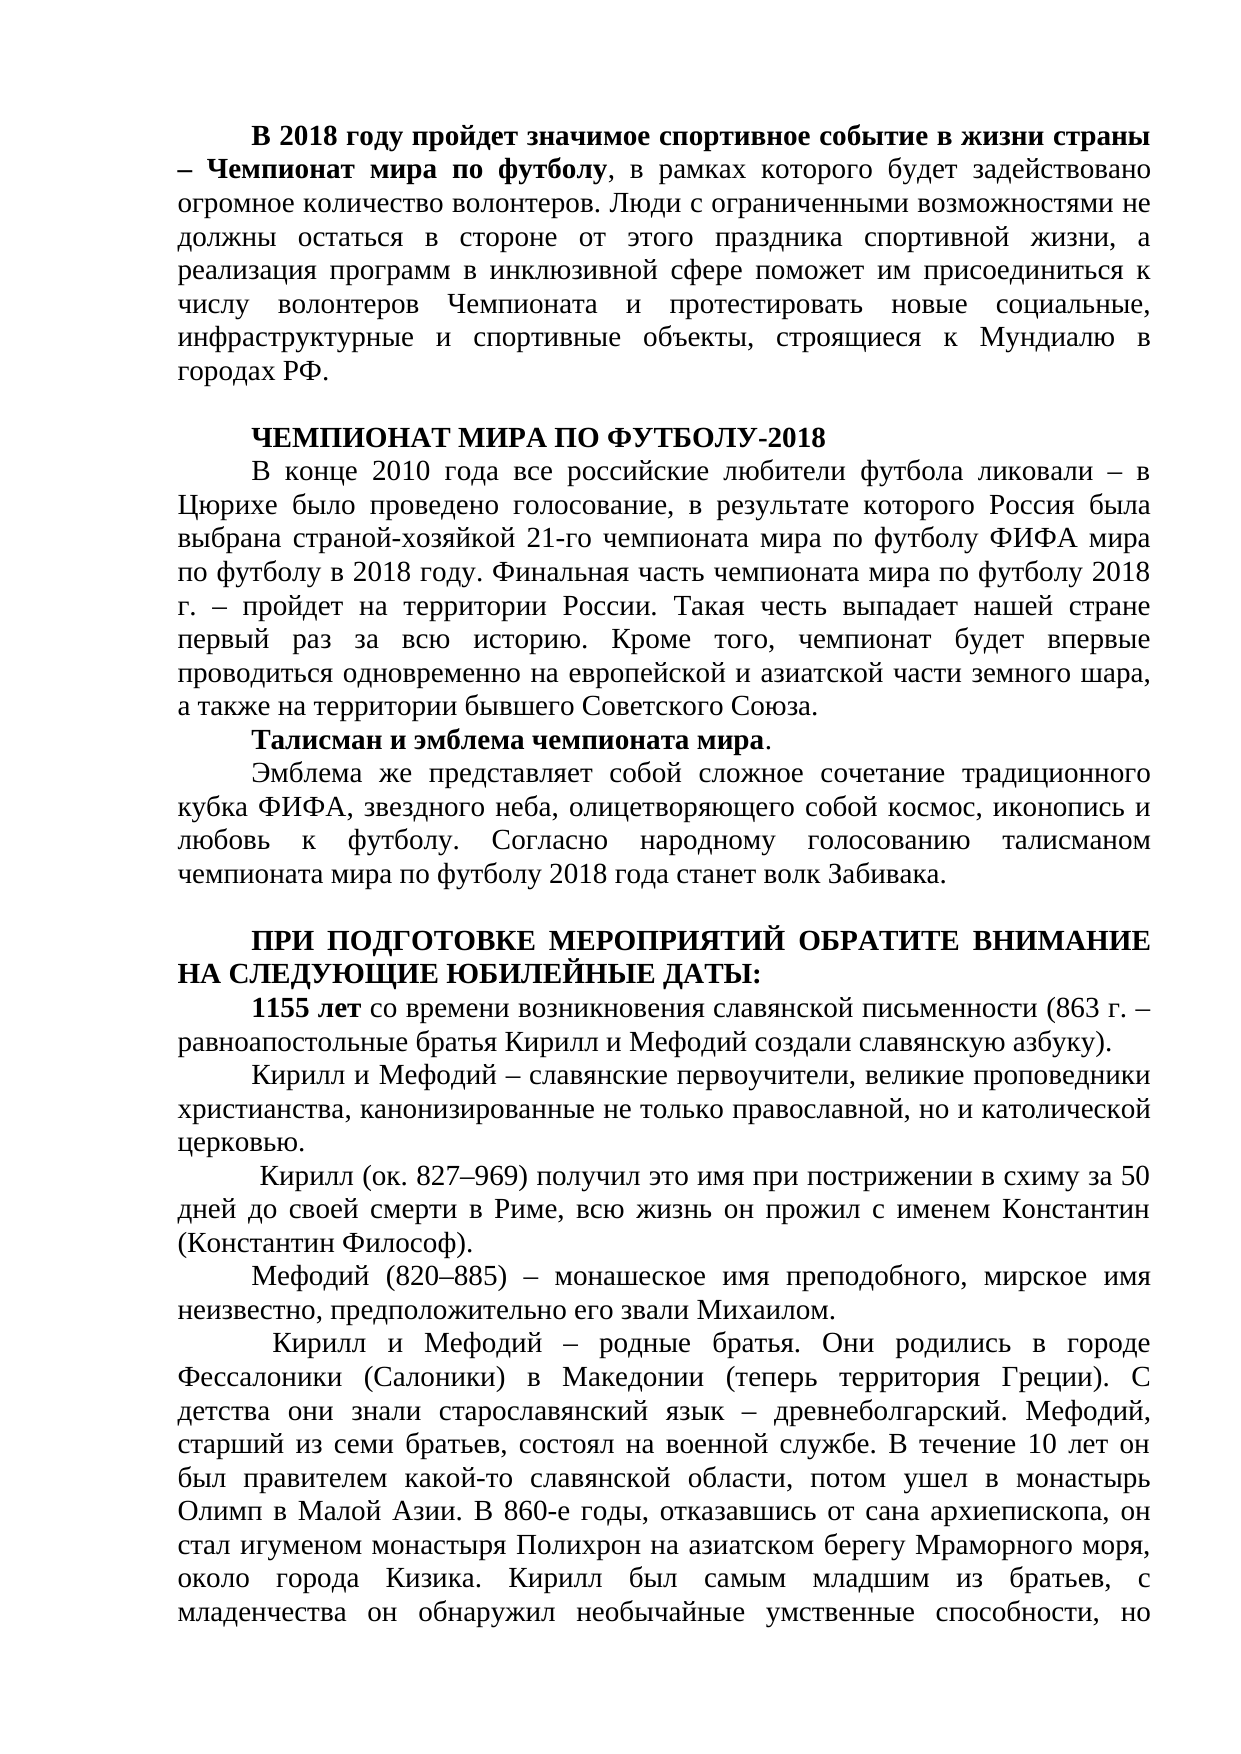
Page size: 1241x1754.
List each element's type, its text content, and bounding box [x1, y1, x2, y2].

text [177, 1326, 1152, 1627]
text В конце 2010 года все российские любители футбола ликовали – в Цюрихе было проведено голосование, в результате которого Россия была выбрана страной-хозяйкой 21-го чемпионата мира по футболу ФИФА мира по футболу в 2018 году. Финальная часть чемпионата мира по футболу . – пройдет на территории России. Такая честь выпадает нашей стране первый раз за всю историю. Кроме того, чемпионат будет впервые проводиться одновременно на европейской и азиатской части земного шара, а также на территории бывшего Советского Союза. [177, 453, 1152, 722]
text 1155 лет со времени возникновения славянской письменности (. – равноапостольные братья Кирилл и Мефодий создали славянскую азбуку). [177, 990, 1152, 1057]
text Кирилл (ок. 827–969) получил это имя при пострижении в схиму за 50 дней до своей смерти в Риме, всю жизнь он прожил с именем Константин (Константин Философ). [177, 1158, 1152, 1258]
text ПРИ ПОДГОТОВКЕ МЕРОПРИЯТИЙ ОБРАТИТЕ ВНИМАНИЕ НА СЛЕДУЮЩИЕ ЮБИЛЕЙНЫЕ ДАТЫ: [177, 923, 1152, 990]
text В 2018 году пройдет значимое спортивное событие в жизни страны – Чемпионат мира по футболу, в рамках которого будет задействовано огромное количество волонтеров. Люди с ограниченными возможностями не должны остаться в стороне от этого праздника спортивной жизни, а реализация программ в инклюзивной сфере поможет им присоединиться к числу волонтеров Чемпионата и протестировать новые социальные, инфраструктурные и спортивные объекты, строящиеся к Мундиалю в городах РФ. [177, 118, 1152, 386]
text Талисман и эмблема чемпионата мира. [177, 722, 1152, 755]
text Эмблема же представляет собой сложное сочетание традиционного кубка ФИФА, звездного неба, олицетворяющего собой космос, иконопись и любовь к футболу. Согласно народному голосованию талисманом чемпионата мира по футболу 2018 года станет волк Забивака. [177, 755, 1152, 889]
text Кирилл и Мефодий – славянские первоучители, великие проповедники христианства, канонизированные не только православной, но и католической церковью. [177, 1057, 1152, 1158]
text ЧЕМПИОНАТ МИРА ПО ФУТБОЛУ-2018 [177, 420, 1152, 453]
text Мефодий (820–885) – монашеское имя преподобного, мирское имя неизвестно, предположительно его звали Михаилом. [177, 1258, 1152, 1326]
